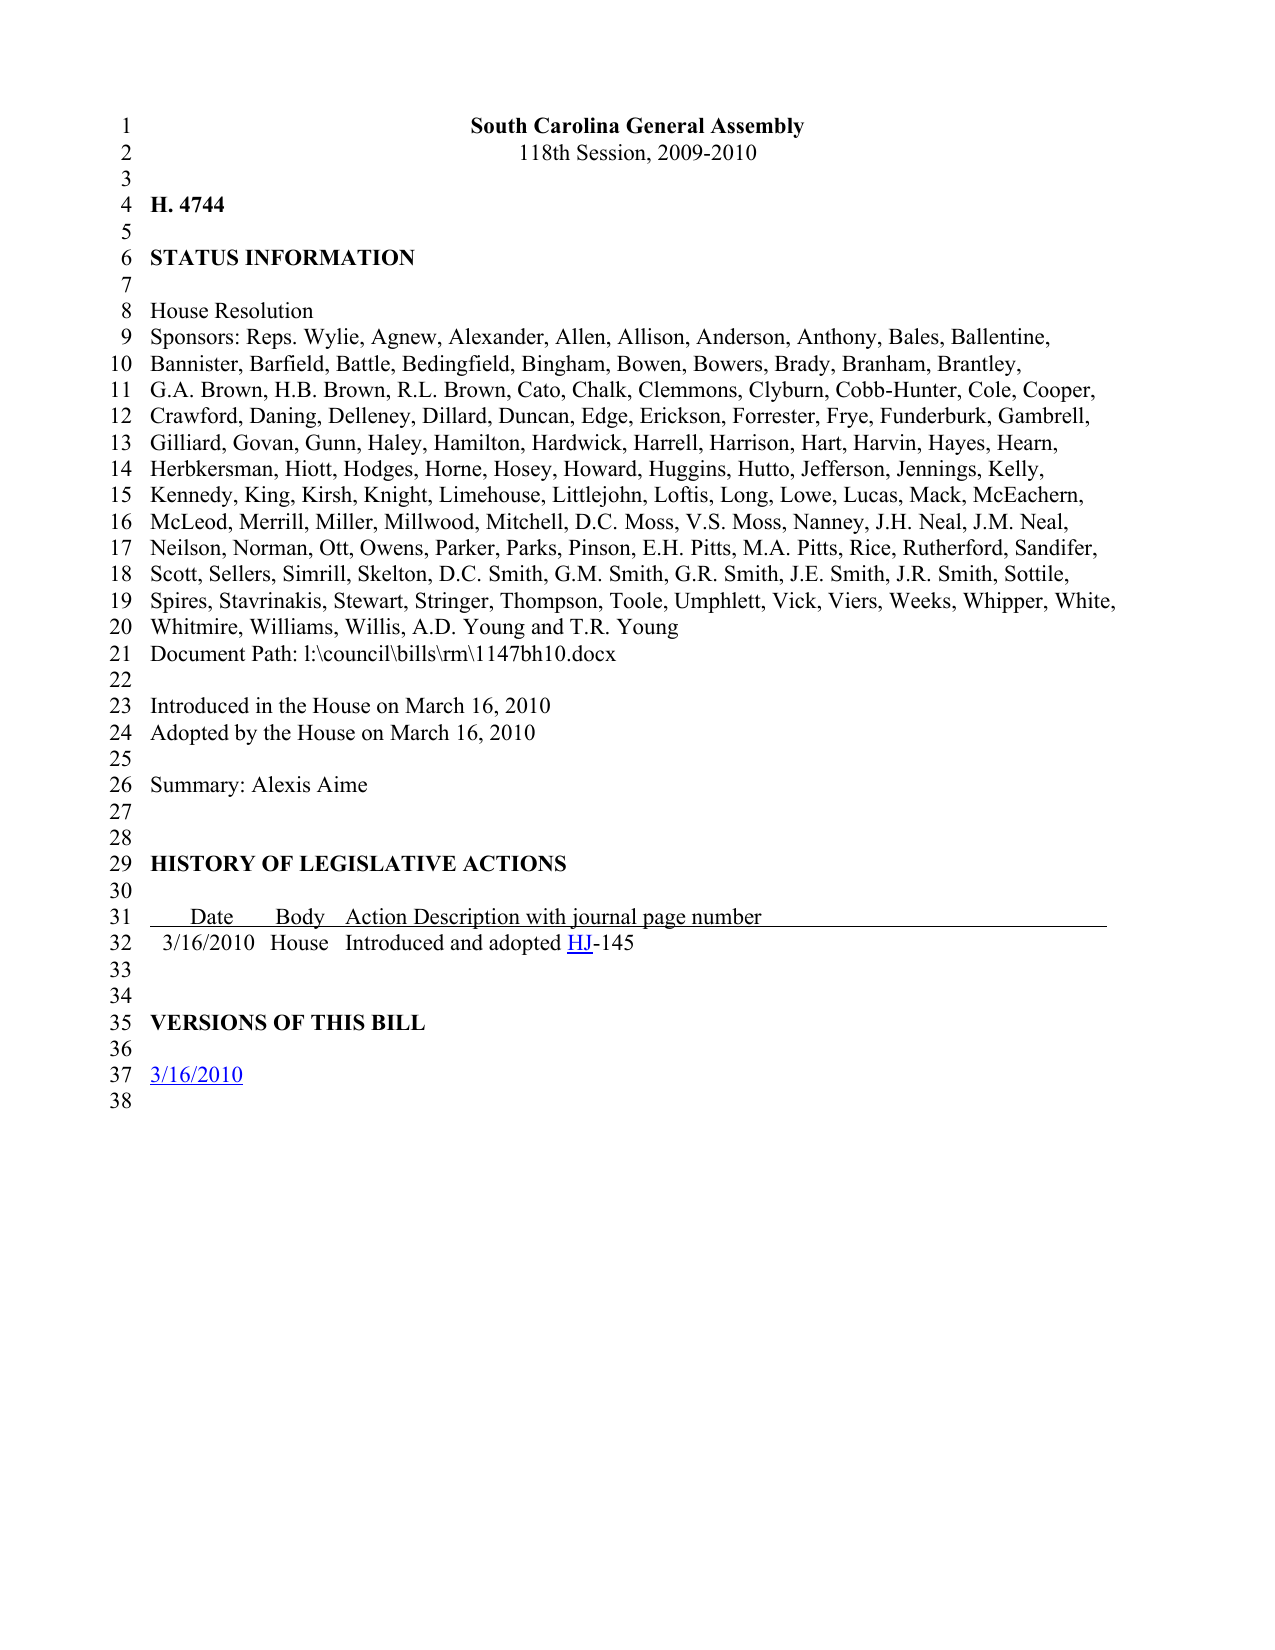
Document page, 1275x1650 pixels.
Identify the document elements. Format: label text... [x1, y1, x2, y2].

text STATUS INFORMATION [150, 244, 1125, 271]
text 3/16/2010 House Introduced and adopted HJ-145 [150, 929, 1125, 956]
text Adopted by the House on March 16, 2010 [150, 719, 1125, 745]
text H. 4744 [150, 192, 1125, 218]
text Date Body Action Description with journal page number [150, 903, 1125, 929]
text Sponsors: Reps. Wylie, Agnew, Alexander, Allen, Allison, Anderson, Anthony, Bales, Ballentine, Bannister, Barfield, Battle, Bedingfield, Bingham, Bowen, Bowers, Brady, Branham, Brantley, G.A. Brown, H.B. Brown, R.L. Brown, Cato, Chalk, Clemmons, Clyburn, Cobb-Hunter, Cole, Cooper, Crawford, Daning, Delleney, Dillard, Duncan, Edge, Erickson, Forrester, Frye, Funderburk, Gambrell, Gilliard, Govan, Gunn, Haley, Hamilton, Hardwick, Harrell, Harrison, Hart, Harvin, Hayes, Hearn, Herbkersman, Hiott, Hodges, Horne, Hosey, Howard, Huggins, Hutto, Jefferson, Jennings, Kelly, Kennedy, King, Kirsh, Knight, Limehouse, Littlejohn, Loftis, Long, Lowe, Lucas, Mack, McEachern, McLeod, Merrill, Miller, Millwood, Mitchell, D.C. Moss, V.S. Moss, Nanney, J.H. Neal, J.M. Neal, Neilson, Norman, Ott, Owens, Parker, Parks, Pinson, E.H. Pitts, M.A. Pitts, Rice, Rutherford, Sandifer, Scott, Sellers, Simrill, Skelton, D.C. Smith, G.M. Smith, G.R. Smith, J.E. Smith, J.R. Smith, Sottile, Spires, Stavrinakis, Stewart, Stringer, Thompson, Toole, Umphlett, Vick, Viers, Weeks, Whipper, White, Whitmire, Williams, Willis, A.D. Young and T.R. Young [150, 323, 1125, 639]
text HISTORY OF LEGISLATIVE ACTIONS [150, 850, 1125, 877]
text House Resolution [150, 297, 1125, 323]
text Introduced in the House on March 16, 2010 [150, 692, 1125, 719]
text Document Path: l:\council\bills\rm\1147bh10.docx [150, 639, 1125, 666]
text South Carolina General Assembly [150, 112, 1125, 139]
text VERSIONS OF THIS BILL [150, 1008, 1125, 1035]
text Summary: Alexis Aime [150, 771, 1125, 798]
text 3/16/2010 [150, 1061, 1125, 1088]
text 118th Session, 2009-2010 [150, 139, 1125, 165]
